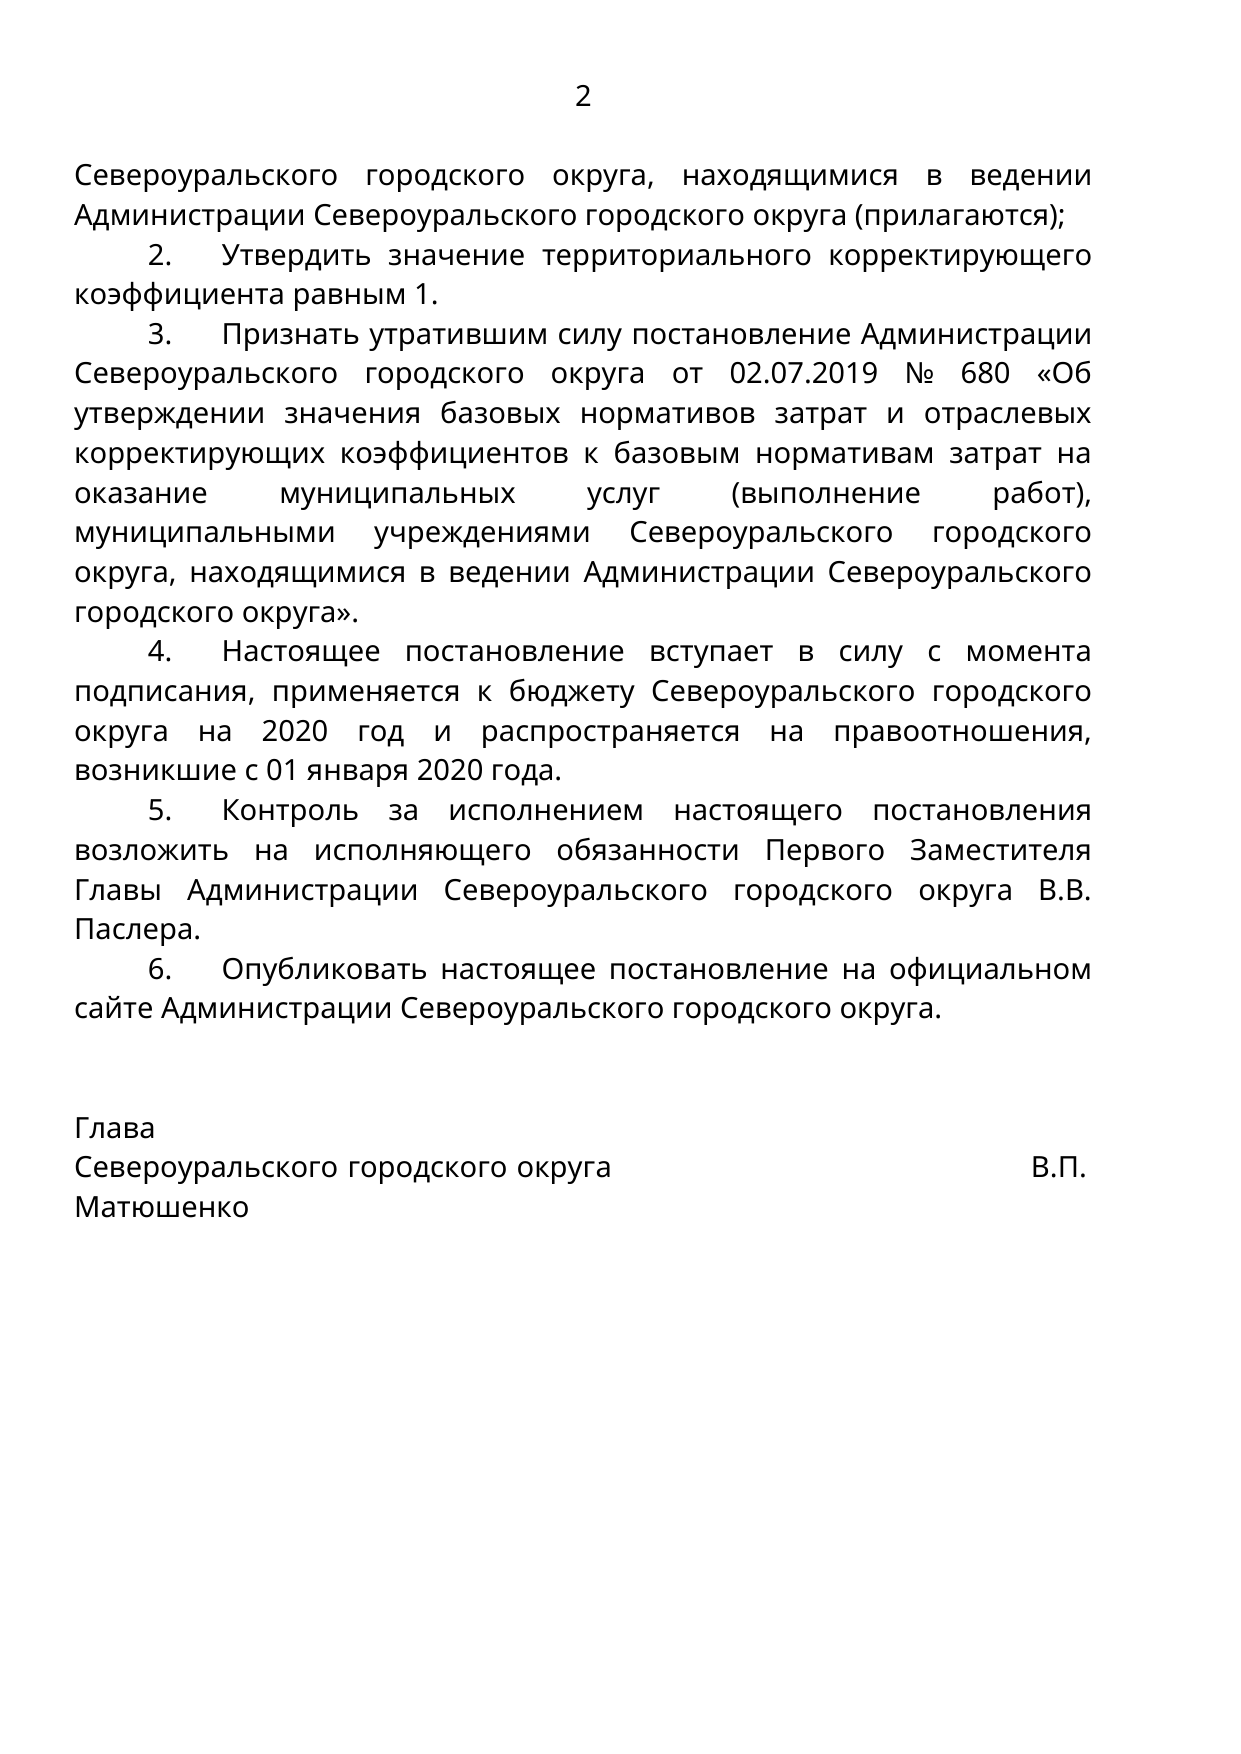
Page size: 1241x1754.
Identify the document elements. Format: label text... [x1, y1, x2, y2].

list Опубликовать настоящее постановление на официальном сайте Администрации Североуральского городского округа. [74, 948, 1092, 1027]
list Признать утратившим силу постановление Администрации Североуральского городского округа от 02.07.2019 № 680 «Об утверждении значения базовых нормативов затрат и отраслевых корректирующих коэффициентов к базовым нормативам затрат на оказание муниципальных услуг (выполнение работ), муниципальными учреждениями Североуральского городского округа, находящимися в ведении Администрации Североуральского городского округа». [74, 313, 1092, 631]
text Североуральского городского округа В.П. Матюшенко [74, 1147, 1092, 1226]
text Глава [74, 1107, 1092, 1147]
list Настоящее постановление вступает в силу с момента подписания, применяется к бюджету Североуральского городского округа на 2020 год и распространяется на правоотношения, возникшие с 01 января 2020 года. [74, 631, 1092, 789]
list Утвердить значение территориального корректирующего коэффициента равным 1. [74, 234, 1092, 313]
list Контроль за исполнением настоящего постановления возложить на исполняющего обязанности Первого Заместителя Главы Администрации Североуральского городского округа В.В. Паслера. [74, 789, 1092, 948]
